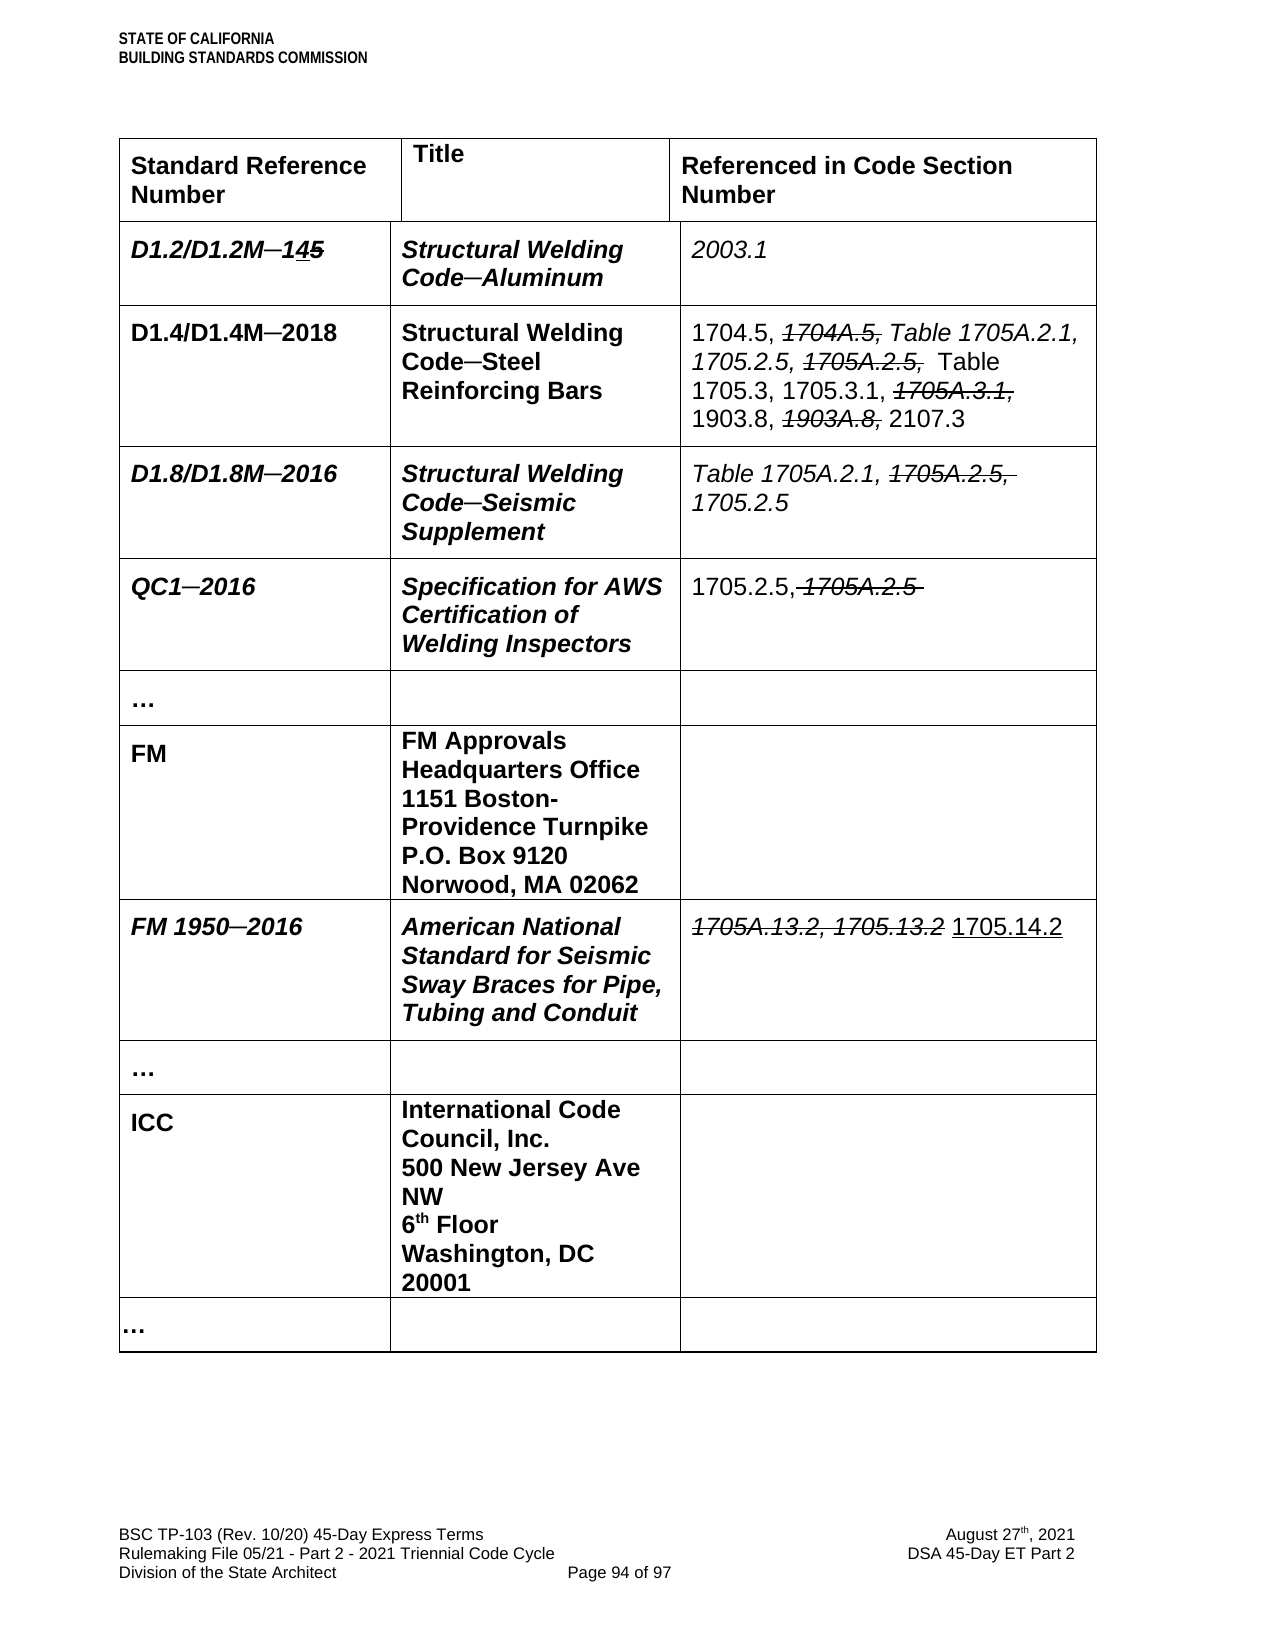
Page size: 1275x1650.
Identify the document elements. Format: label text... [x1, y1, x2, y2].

table_cell ICC [120, 1095, 390, 1297]
table_cell Structural Welding Code─Seismic Supplement [391, 447, 680, 558]
table_cell … [120, 671, 390, 725]
table_cell D1.4/D1.4M─2018 [120, 306, 390, 446]
table_cell Specification for AWS Certification of Welding Inspectors [391, 559, 680, 670]
table_cell [681, 1041, 1096, 1094]
table_cell D1.2/D1.2M─145 [120, 222, 390, 304]
table_cell Structural Welding Code─Steel Reinforcing Bars [391, 306, 680, 446]
table_cell … [120, 1041, 390, 1094]
table_cell [681, 1095, 1096, 1297]
table_cell [391, 671, 680, 725]
table_cell [681, 726, 1096, 898]
table_cell International Code Council, Inc. 500 New Jersey Ave NW 6th Floor Washington, DC 20001 [391, 1095, 680, 1297]
table_cell QC1─2016 [120, 559, 390, 670]
table_cell American National Standard for Seismic Sway Braces for Pipe, Tubing and Conduit [391, 900, 680, 1039]
table_header Standard Reference Number [120, 139, 401, 221]
table_header Title [402, 139, 669, 221]
table_cell 1705.2.5, 1705A.2.5 [681, 559, 1096, 670]
table_cell Structural Welding Code─Aluminum [391, 222, 680, 304]
table_cell 2003.1 [681, 222, 1096, 304]
table_cell Table 1705A.2.1, 1705A.2.5, 1705.2.5 [681, 447, 1096, 558]
table_cell 1705A.13.2, 1705.13.2 1705.14.2 [681, 900, 1096, 1039]
table_cell FM 1950─2016 [120, 900, 390, 1039]
table_cell [391, 1298, 680, 1351]
table_cell FM Approvals Headquarters Office 1151 Boston-Providence Turnpike P.O. Box 9120 Norwood, MA 02062 [391, 726, 680, 898]
table_cell 1704.5, 1704A.5, Table 1705A.2.1, 1705.2.5, 1705A.2.5, Table 1705.3, 1705.3.1, 1705A.3.1, 1903.8, 1903A.8, 2107.3 [681, 306, 1096, 446]
table_cell [681, 671, 1096, 725]
table_cell [391, 1041, 680, 1094]
table_cell D1.8/D1.8M─2016 [120, 447, 390, 558]
table_cell … [120, 1298, 390, 1351]
table_header Referenced in Code Section Number [670, 139, 1096, 221]
table_cell [681, 1298, 1096, 1351]
table_cell FM [120, 726, 390, 898]
